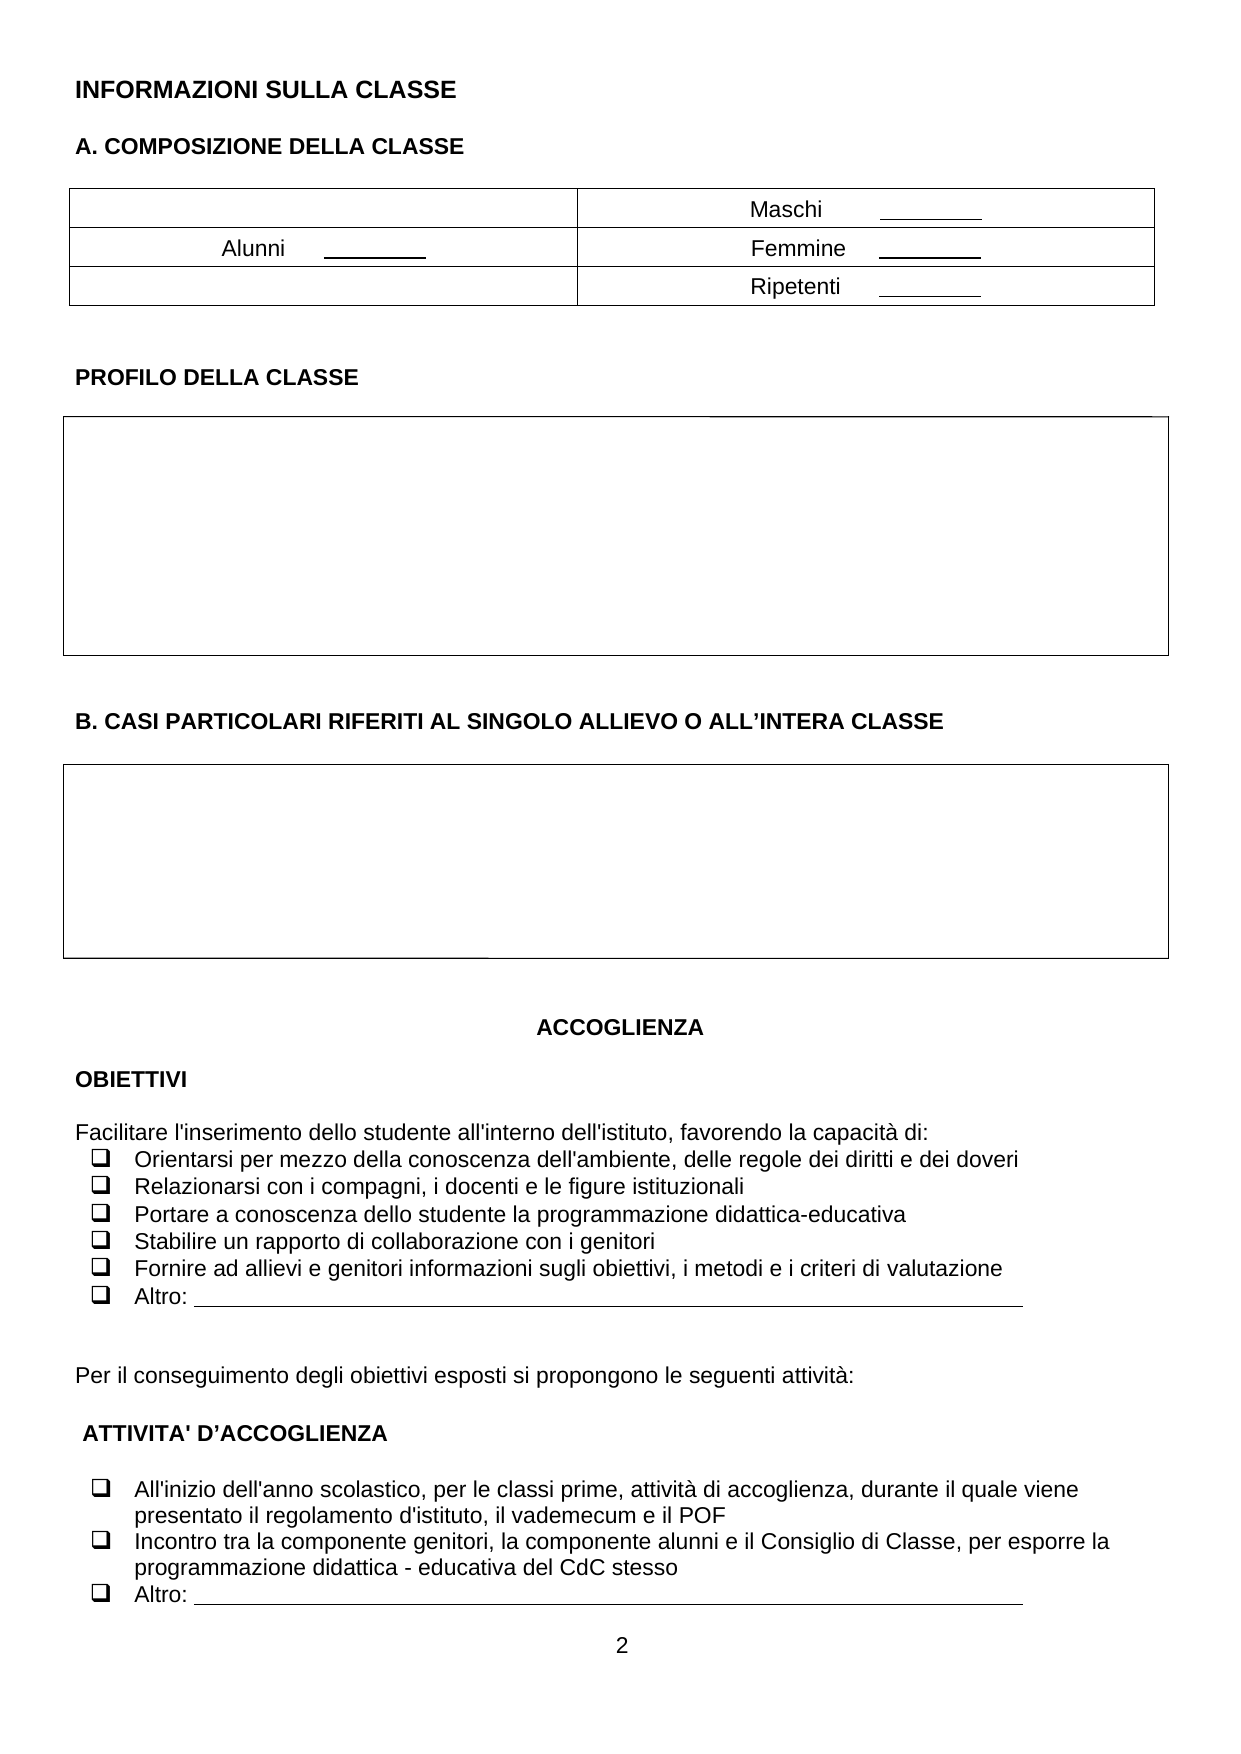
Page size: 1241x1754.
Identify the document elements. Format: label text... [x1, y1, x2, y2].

table_cell Femmine [578, 228, 862, 266]
table_header [862, 189, 1154, 227]
table_cell [862, 267, 1154, 305]
table_cell [70, 267, 577, 305]
list Stabilire un rapporto di collaborazione con i genitori [89, 1228, 1180, 1255]
text INFORMAZIONI SULLA CLASSE [75, 75, 1180, 104]
list Altro: [89, 1282, 1180, 1310]
list Incontro tra la componente genitori, la componente alunni e il Consiglio di Classe, per esporre la programmazione didattica - educativa del CdC stesso [90, 1528, 1166, 1581]
list Fornire ad allievi e genitori informazioni sugli obiettivi, i metodi e i criteri di valutazione [89, 1255, 1180, 1282]
list Relazionarsi con i compagni, i docenti e le figure istituzionali [89, 1173, 1180, 1200]
text PROFILO DELLA CLASSE [75, 363, 1180, 390]
table_cell [862, 228, 1154, 266]
table_header [70, 189, 577, 227]
text Per il conseguimento degli obiettivi esposti si propongono le seguenti attività: [75, 1362, 1180, 1388]
list Altro: [89, 1581, 1180, 1608]
list All'inizio dell'anno scolastico, per le classi prime, attività di accoglienza, durante il quale viene presentato il regolamento d'istituto, il vademecum e il POF [90, 1476, 1165, 1528]
table_cell Ripetenti [578, 267, 862, 305]
subtitle ATTIVITA' D’ACCOGLIENZA [82, 1420, 1180, 1446]
table_cell [304, 228, 577, 266]
text Facilitare l'inserimento dello studente all'interno dell'istituto, favorendo la capacità di: [75, 1119, 1180, 1145]
text ACCOGLIENZA [328, 1014, 912, 1040]
table_header Maschi [578, 189, 862, 227]
list CASI PARTICOLARI RIFERITI AL SINGOLO ALLIEVO O ALL’INTERA CLASSE [75, 708, 1180, 734]
list Orientarsi per mezzo della conoscenza dell'ambiente, delle regole dei diritti e dei doveri [89, 1145, 1180, 1173]
list Portare a conoscenza dello studente la programmazione didattica-educativa [89, 1200, 1180, 1228]
text OBIETTIVI [75, 1066, 1180, 1093]
subtitle COMPOSIZIONE DELLA CLASSE [75, 133, 1180, 159]
table_cell Alunni [70, 228, 304, 266]
